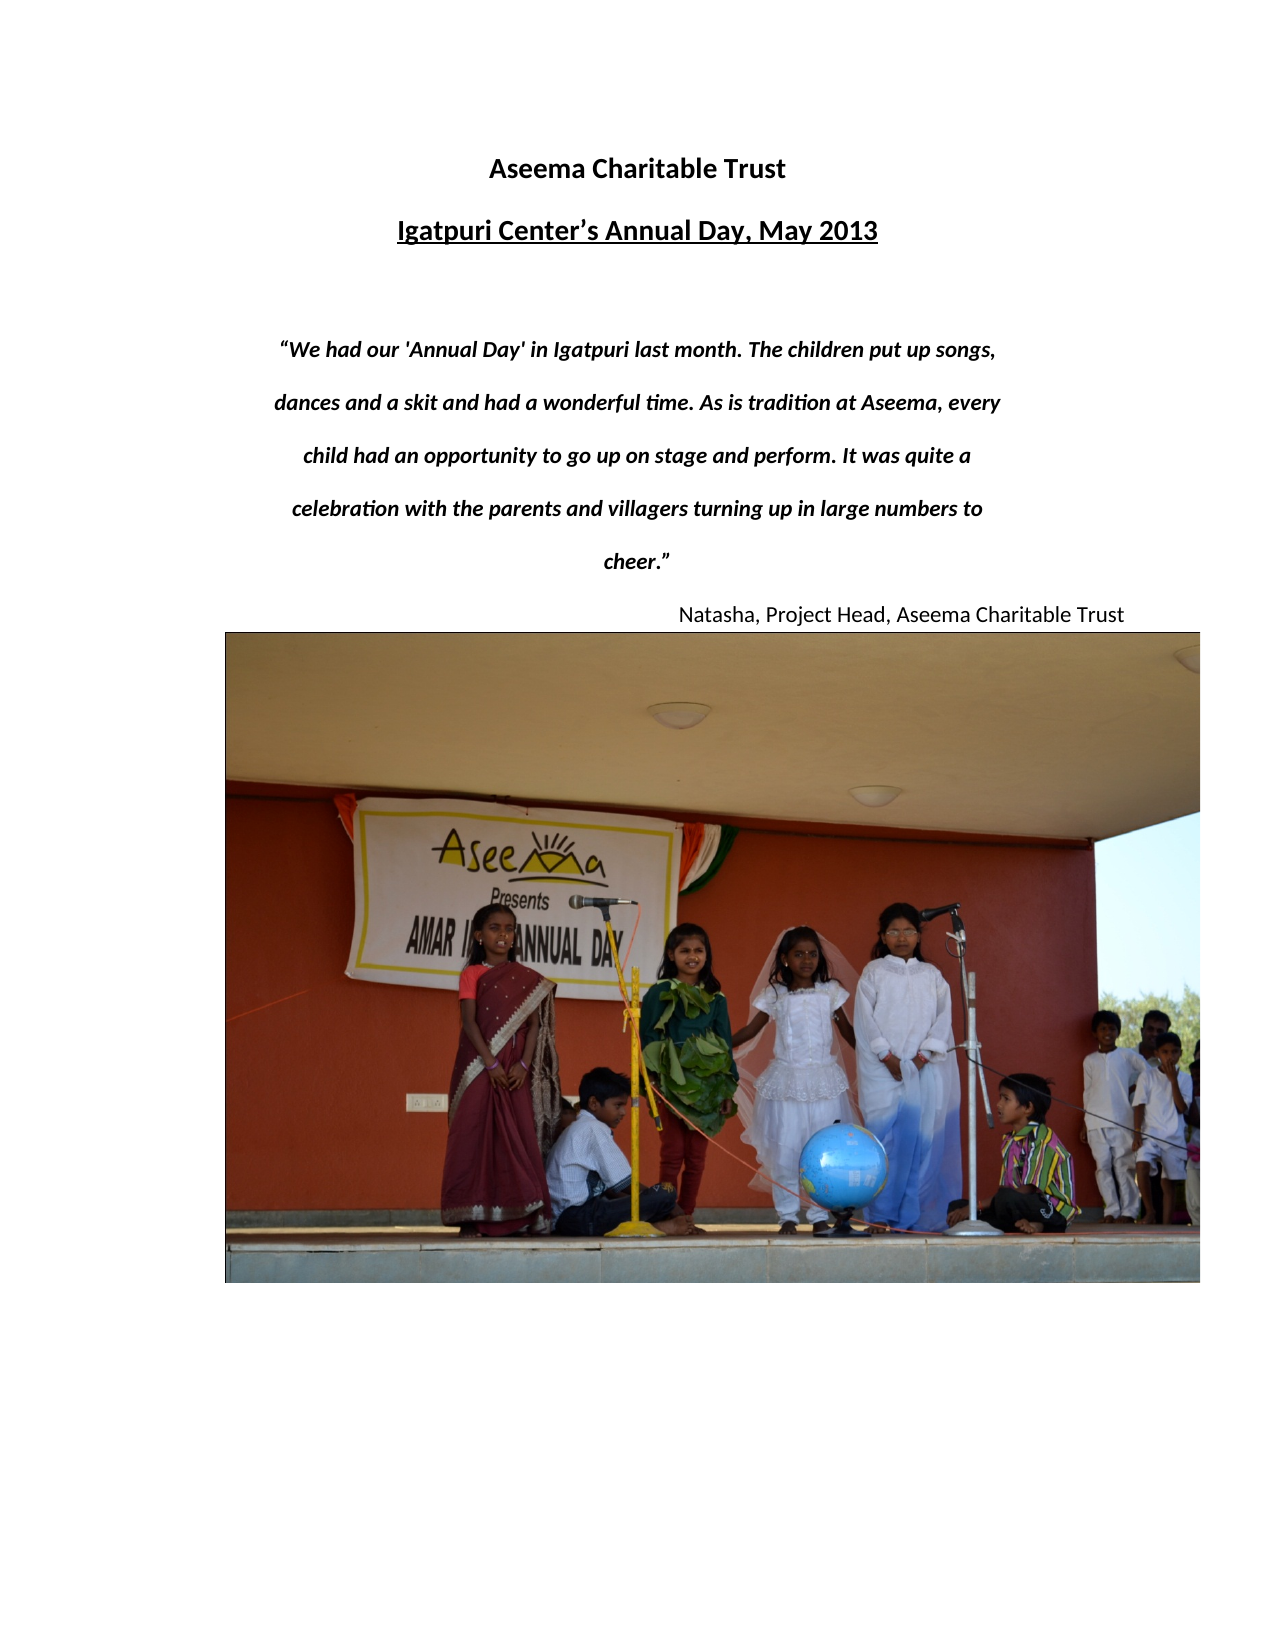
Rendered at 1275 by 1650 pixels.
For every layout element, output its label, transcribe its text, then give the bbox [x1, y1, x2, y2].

text cheer.” [150, 547, 1125, 575]
text Igatpuri Center’s Annual Day, May 2013 [150, 212, 1125, 247]
list Natasha, Project Head, Aseema Charitable Trust [225, 600, 1125, 632]
picture [225, 632, 1200, 1283]
text Aseema Charitable Trust [150, 150, 1125, 186]
text dances and a skit and had a wonderful time. As is tradition at Aseema, every [150, 388, 1125, 416]
text “We had our 'Annual Day' in Igatpuri last month. The children put up songs, [150, 335, 1125, 363]
text child had an opportunity to go up on stage and perform. It was quite a [150, 441, 1125, 469]
text celebration with the parents and villagers turning up in large numbers to [150, 494, 1125, 522]
